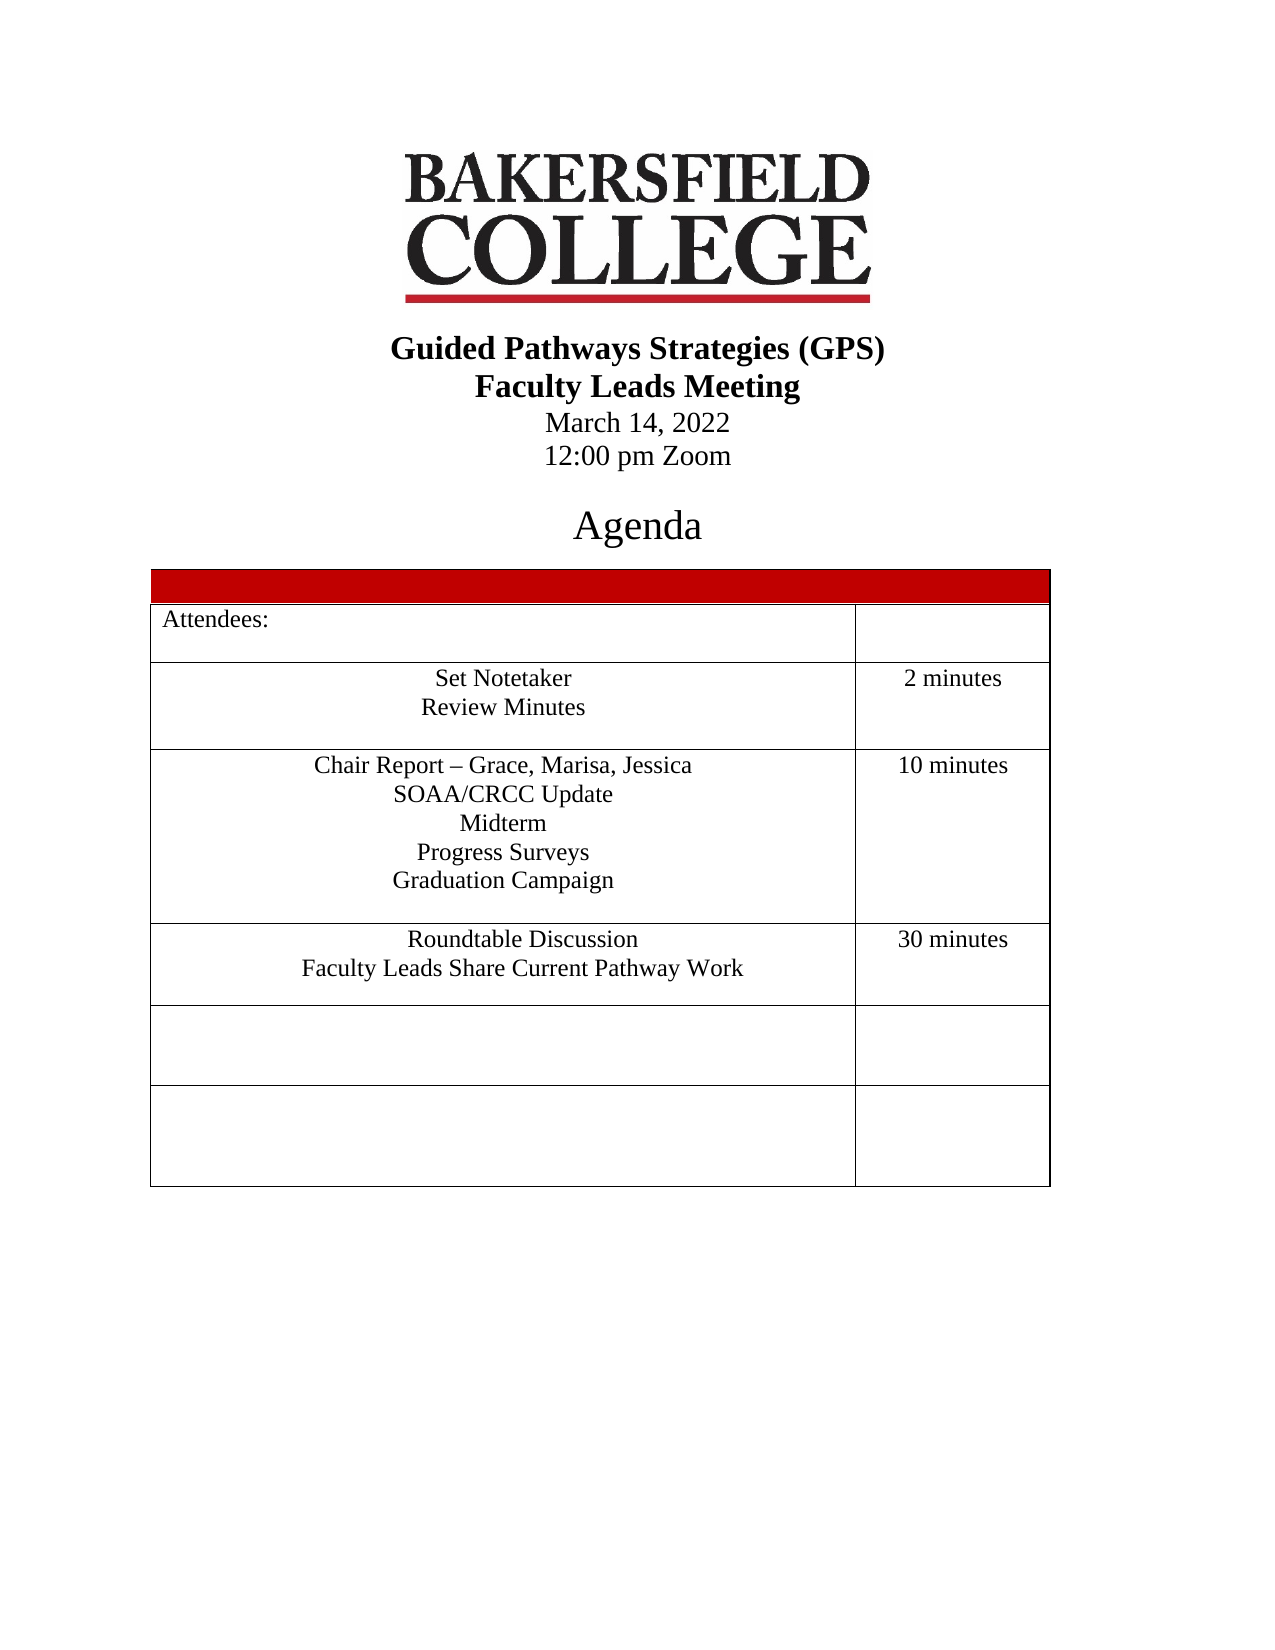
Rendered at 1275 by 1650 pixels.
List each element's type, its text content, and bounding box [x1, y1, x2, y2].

table_cell Set Notetaker Review Minutes [151, 663, 855, 749]
text Faculty Leads Meeting [150, 366, 1125, 405]
table_header [856, 570, 1049, 603]
text 12:00 pm Zoom [150, 438, 1125, 472]
table_cell Chair Report – Grace, Marisa, Jessica SOAA/CRCC Update Midterm Progress Surveys Graduation Campaign [151, 750, 855, 923]
table_cell 30 minutes [856, 924, 1049, 1005]
text Guided Pathways Strategies (GPS) [150, 328, 1125, 366]
table_cell 2 minutes [856, 663, 1049, 749]
table_cell [856, 1086, 1049, 1186]
table_cell Attendees: [151, 605, 855, 662]
text March 14, 2022 [150, 405, 1125, 438]
table_cell [856, 1006, 1049, 1085]
text Agenda [150, 501, 1125, 548]
table_cell [856, 605, 1049, 662]
picture [401, 150, 874, 310]
table_cell [151, 1006, 855, 1085]
table_cell [151, 1086, 855, 1186]
table_cell Roundtable Discussion Faculty Leads Share Current Pathway Work [151, 924, 855, 1005]
table_cell 10 minutes [856, 750, 1049, 923]
table_header [151, 570, 856, 603]
